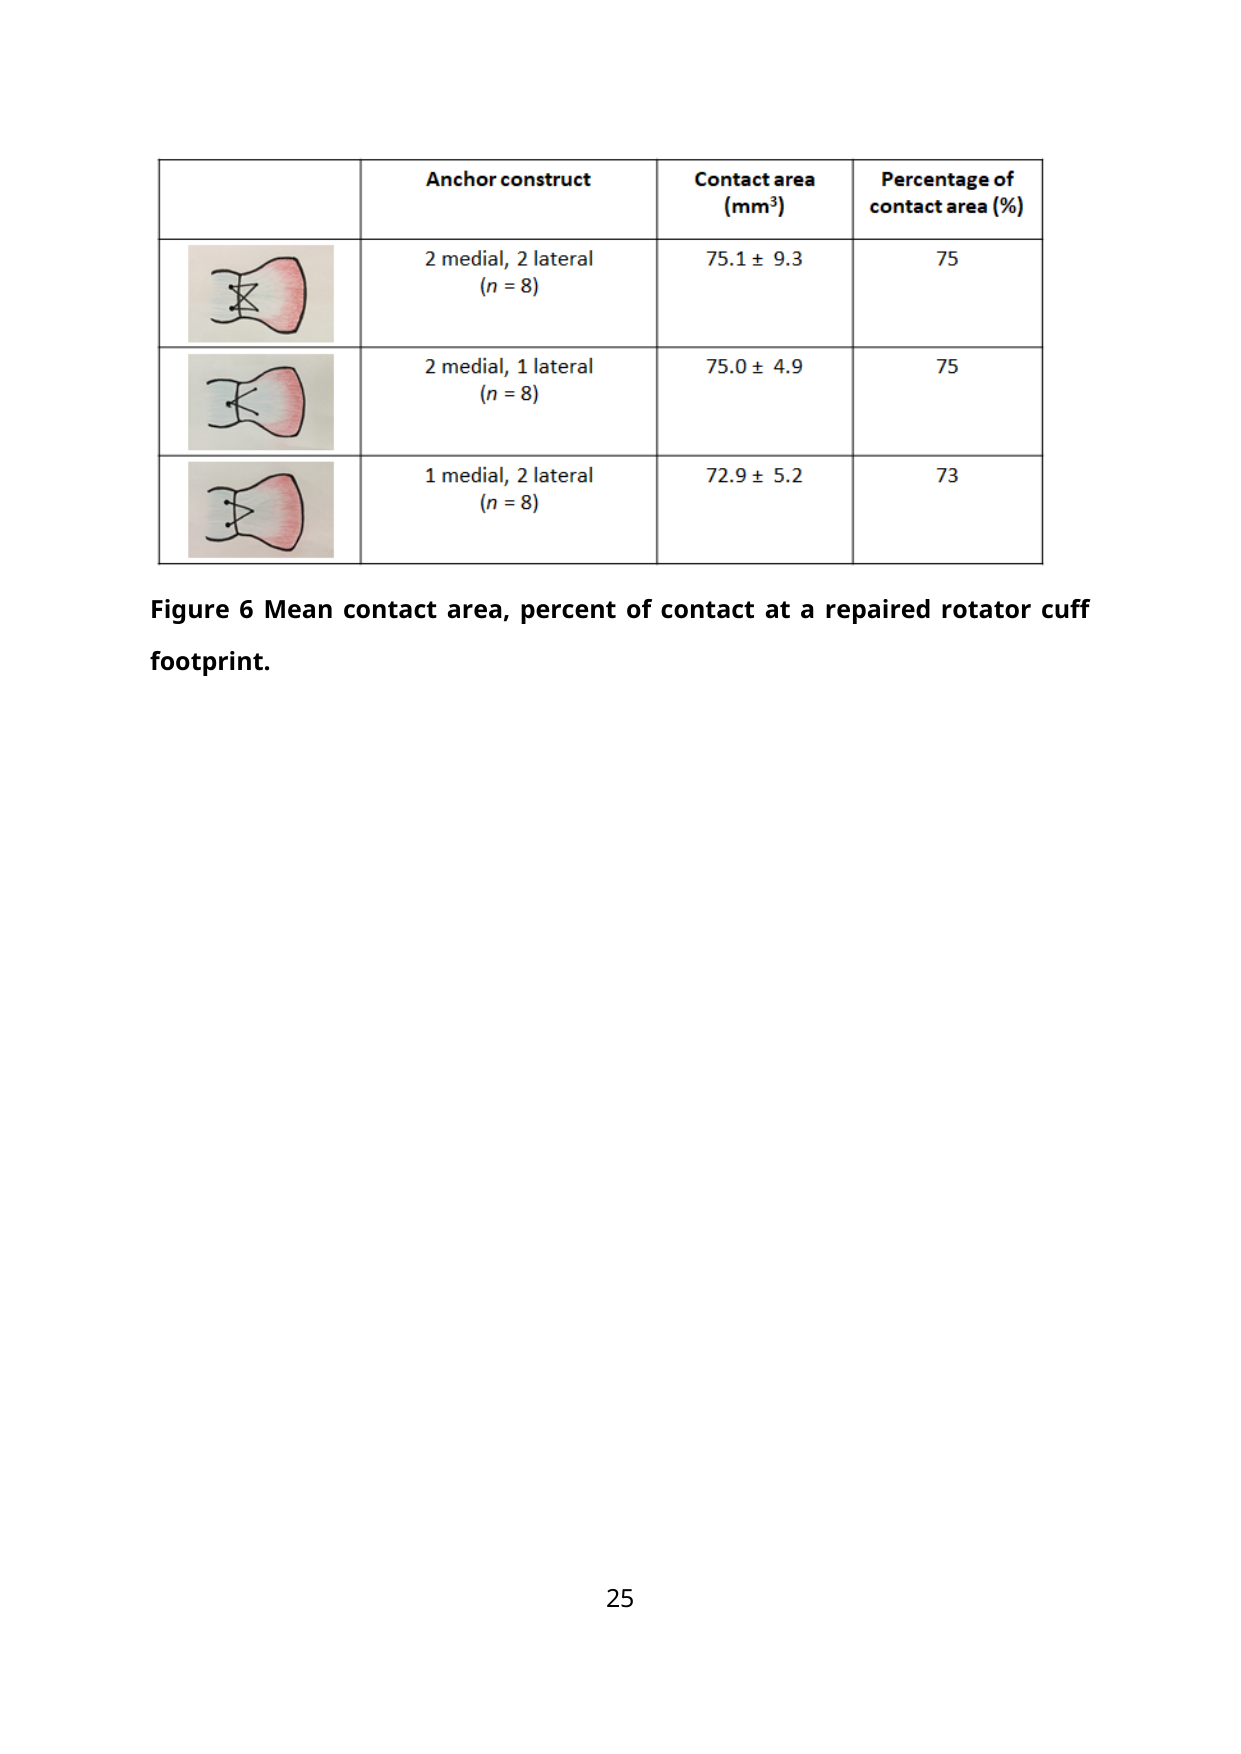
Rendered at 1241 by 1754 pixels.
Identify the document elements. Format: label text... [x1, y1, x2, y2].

text Figure 6 Mean contact area, percent of contact at a repaired rotator cuff footprint. [150, 592, 1090, 677]
picture [150, 150, 1050, 576]
